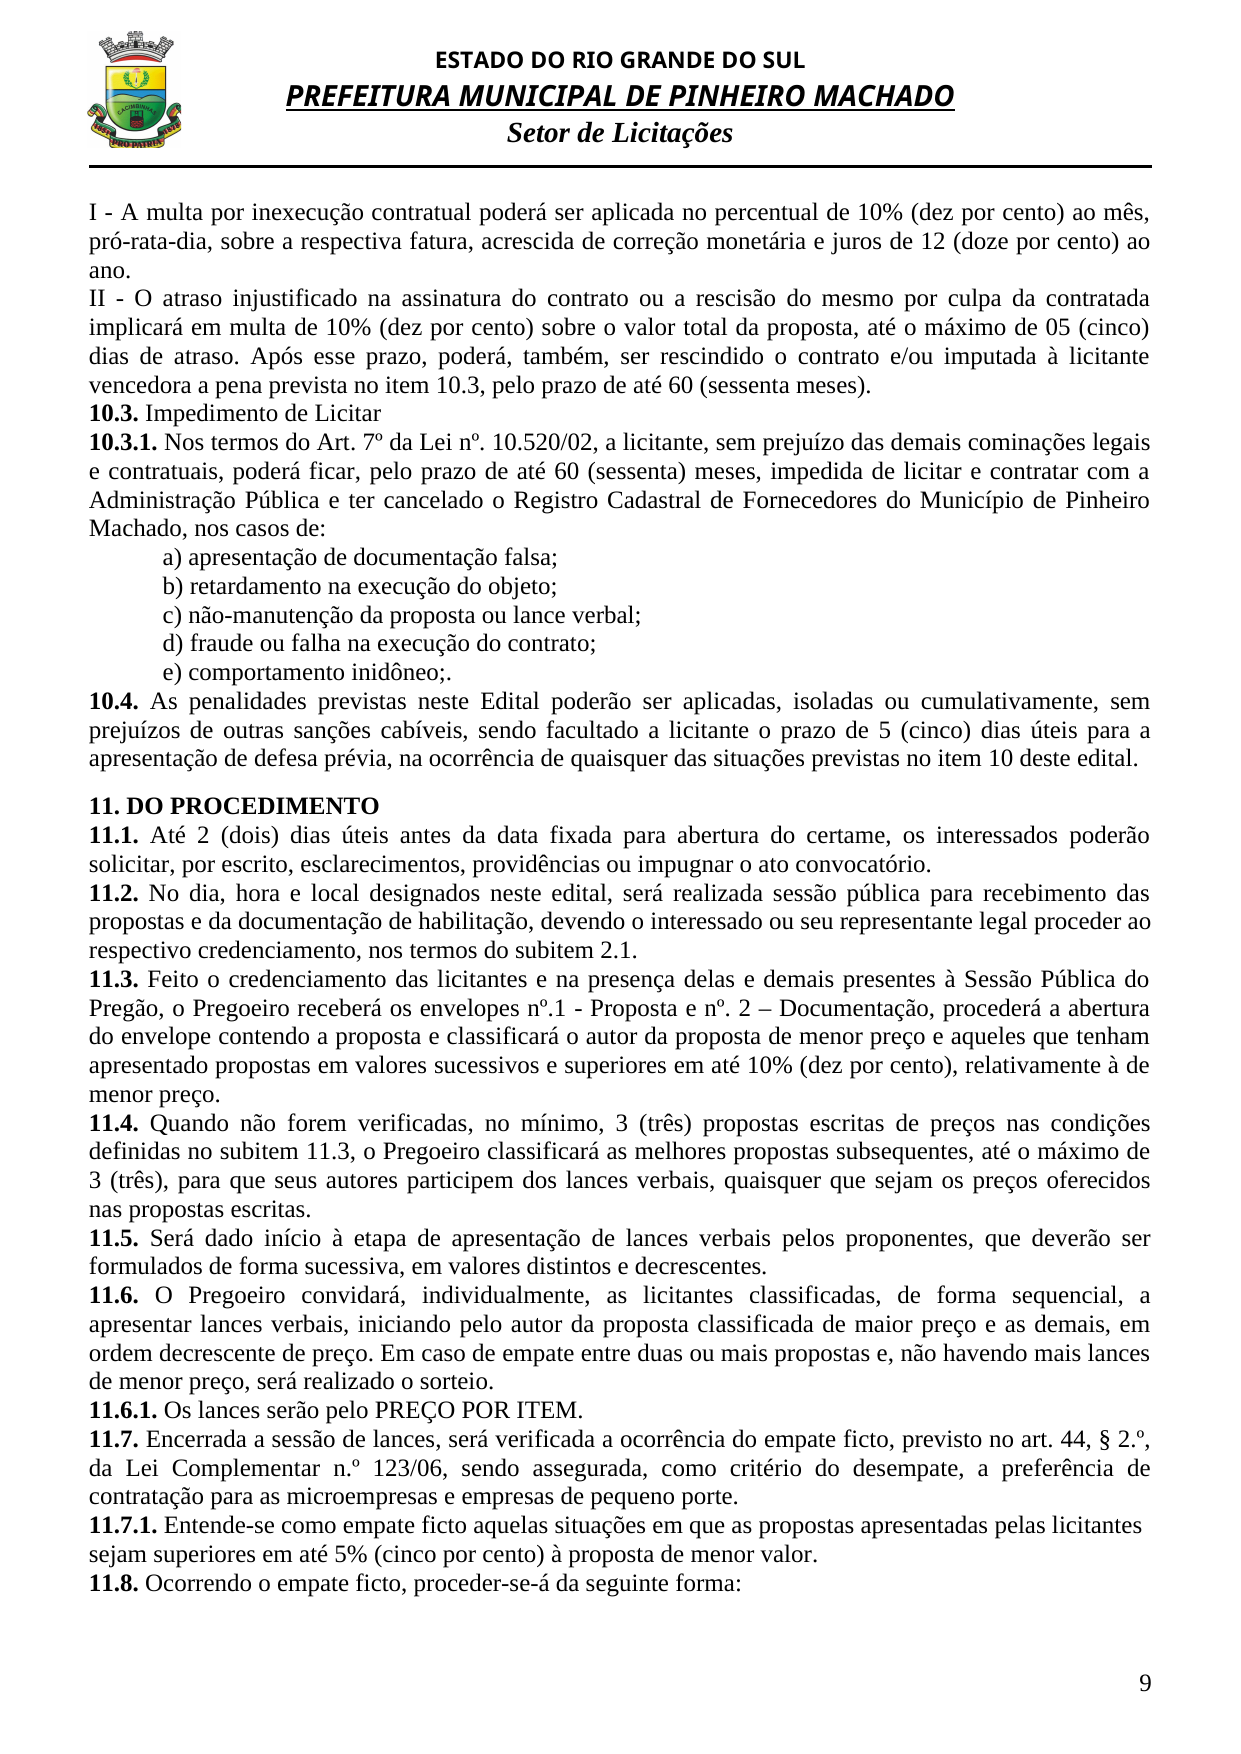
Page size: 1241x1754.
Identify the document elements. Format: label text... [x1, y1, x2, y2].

text c) não-manutenção da proposta ou lance verbal; [89, 600, 1152, 628]
text I - A multa por inexecução contratual poderá ser aplicada no percentual de 10% (dez por cento) ao mês, pró-rata-dia, sobre a respectiva fatura, acrescida de correção monetária e juros de 12 (doze por cento) ao ano. [89, 197, 1152, 283]
text d) fraude ou falha na execução do contrato; [89, 628, 1152, 657]
text 11.6. O Pregoeiro convidará, individualmente, as licitantes classificadas, de forma sequencial, a apresentar lances verbais, iniciando pelo autor da proposta classificada de maior preço e as demais, em ordem decrescente de preço. Em caso de empate entre duas ou mais propostas e, não havendo mais lances de menor preço, será realizado o sorteio. [89, 1280, 1152, 1395]
text II - O atraso injustificado na assinatura do contrato ou a rescisão do mesmo por culpa da contratada implicará em multa de 10% (dez por cento) sobre o valor total da proposta, até o máximo de 05 (cinco) dias de atraso. Após esse prazo, poderá, também, ser rescindido o contrato e/ou imputada à licitante vencedora a pena prevista no item 10.3, pelo prazo de até 60 (sessenta meses). [89, 283, 1152, 398]
text 11.3. Feito o credenciamento das licitantes e na presença delas e demais presentes à Sessão Pública do Pregão, o Pregoeiro receberá os envelopes nº.1 - Proposta e nº. 2 – Documentação, procederá a abertura do envelope contendo a proposta e classificará o autor da proposta de menor preço e aqueles que tenham apresentado propostas em valores sucessivos e superiores em até 10% (dez por cento), relativamente à de menor preço. [89, 964, 1152, 1108]
text 11.4. Quando não forem verificadas, no mínimo, 3 (três) propostas escritas de preços nas condições definidas no subitem 11.3, o Pregoeiro classificará as melhores propostas subsequentes, até o máximo de 3 (três), para que seus autores participem dos lances verbais, quaisquer que sejam os preços oferecidos nas propostas escritas. [89, 1108, 1152, 1223]
text 11.6.1. Os lances serão pelo PREÇO POR ITEM. [89, 1395, 1152, 1424]
text 11.7.1. Entende-se como empate ficto aquelas situações em que as propostas apresentadas pelas licitantes sejam superiores em até 5% (cinco por cento) à proposta de menor valor. [89, 1510, 1152, 1568]
picture [87, 31, 182, 148]
text 11.1. Até 2 (dois) dias úteis antes da data fixada para abertura do certame, os interessados poderão solicitar, por escrito, esclarecimentos, providências ou impugnar o ato convocatório. [89, 820, 1152, 878]
text a) apresentação de documentação falsa; [89, 542, 1152, 571]
text 11.8. Ocorrendo o empate ficto, proceder-se-á da seguinte forma: [89, 1568, 1152, 1596]
text 11.5. Será dado início à etapa de apresentação de lances verbais pelos proponentes, que deverão ser formulados de forma sucessiva, em valores distintos e decrescentes. [89, 1223, 1152, 1280]
text 10.3.1. Nos termos do Art. 7º da Lei nº. 10.520/02, a licitante, sem prejuízo das demais cominações legais e contratuais, poderá ficar, pelo prazo de até 60 (sessenta) meses, impedida de licitar e contratar com a Administração Pública e ter cancelado o Registro Cadastral de Fornecedores do Município de Pinheiro Machado, nos casos de: [89, 427, 1152, 542]
text b) retardamento na execução do objeto; [89, 571, 1152, 600]
text 10.3. Impedimento de Licitar [89, 398, 1152, 427]
text e) comportamento inidôneo;. [89, 657, 1152, 686]
text 11.2. No dia, hora e local designados neste edital, será realizada sessão pública para recebimento das propostas e da documentação de habilitação, devendo o interessado ou seu representante legal proceder ao respectivo credenciamento, nos termos do subitem 2.1. [89, 878, 1152, 964]
text 11. DO PROCEDIMENTO [89, 791, 1152, 820]
text 10.4. As penalidades previstas neste Edital poderão ser aplicadas, isoladas ou cumulativamente, sem prejuízos de outras sanções cabíveis, sendo facultado a licitante o prazo de 5 (cinco) dias úteis para a apresentação de defesa prévia, na ocorrência de quaisquer das situações previstas no item 10 deste edital. [89, 686, 1152, 772]
text 11.7. Encerrada a sessão de lances, será verificada a ocorrência do empate ficto, previsto no art. 44, § 2.º, da Lei Complementar n.º 123/06, sendo assegurada, como critério do desempate, a preferência de contratação para as microempresas e empresas de pequeno porte. [89, 1424, 1152, 1510]
